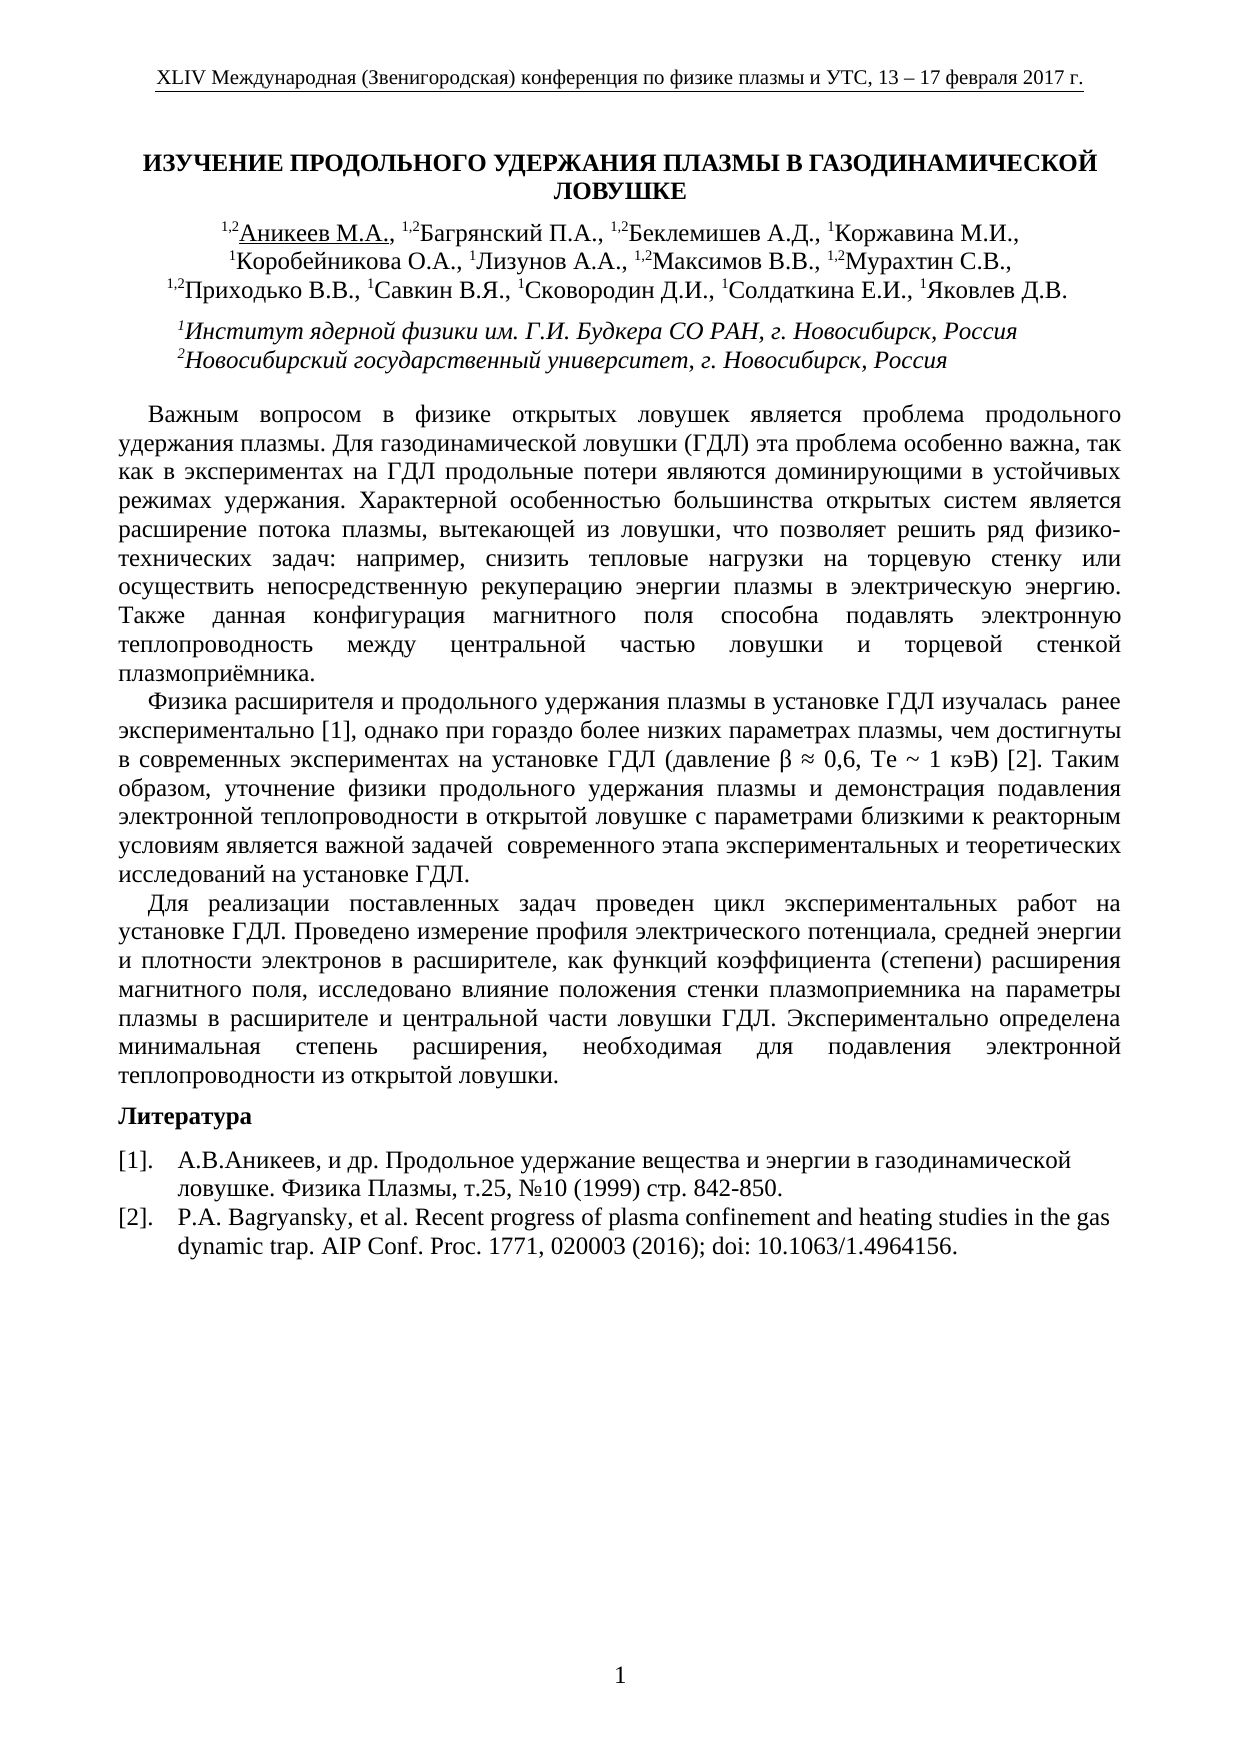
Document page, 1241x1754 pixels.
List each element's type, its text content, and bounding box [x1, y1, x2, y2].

title Литература [118, 1101, 1122, 1130]
text 1Институт ядерной физики им. Г.И. Будкера СО РАН, г. Новосибирск, Россия 2Новосибирский государственный университет, г. Новосибирск, Россия [177, 316, 1122, 374]
text 1,2Аникеев М.А., 1,2Багрянский П.А., 1,2Беклемишев А.Д., 1Коржавина М.И., 1Коробейникова О.А., 1Лизунов А.А., 1,2Максимов В.В., 1,2Мурахтин С.В., 1,2Приходько В.В., 1Савкин В.Я., 1Сковородин Д.И., 1Солдаткина Е.И., 1Яковлев Д.В. [159, 218, 1081, 304]
text Физика расширителя и продольного удержания плазмы в установке ГДЛ изучалась ранее экспериментально [1], однако при гораздо более низких параметрах плазмы, чем достигнуты в современных экспериментах на установке ГДЛ (давление β ≈ 0,6, Те ~ 1 кэВ) [2]. Таким образом, уточнение физики продольного удержания плазмы и демонстрация подавления электронной теплопроводности в открытой ловушке с параметрами близкими к реакторным условиям является важной задачей современного этапа экспериментальных и теоретических исследований на установке ГДЛ. [118, 686, 1122, 888]
text Для реализации поставленных задач проведен цикл экспериментальных работ на установке ГДЛ. Проведено измерение профиля электрического потенциала, средней энергии и плотности электронов в расширителе, как функций коэффициента (степени) расширения магнитного поля, исследовано влияние положения стенки плазмоприемника на параметры плазмы в расширителе и центральной части ловушки ГДЛ. Экспериментально определена минимальная степень расширения, необходимая для подавления электронной теплопроводности из открытой ловушки. [118, 888, 1122, 1089]
title Изучение продольного удержания плазмы в газодинамической ловушке [118, 148, 1122, 205]
text Важным вопросом в физике открытых ловушек является проблема продольного удержания плазмы. Для газодинамической ловушки (ГДЛ) эта проблема особенно важна, так как в экспериментах на ГДЛ продольные потери являются доминирующими в устойчивых режимах удержания. Характерной особенностью большинства открытых систем является расширение потока плазмы, вытекающей из ловушки, что позволяет решить ряд физико-технических задач: например, снизить тепловые нагрузки на торцевую стенку или осуществить непосредственную рекуперацию энергии плазмы в электрическую энергию. Также данная конфигурация магнитного поля способна подавлять электронную теплопроводность между центральной частью ловушки и торцевой стенкой плазмоприёмника. [118, 399, 1122, 686]
list P.A. Bagryansky, et al. Recent progress of plasma confinement and heating studies in the gas dynamic trap. AIP Conf. Proc. 1771, 020003 (2016); doi: 10.1063/1.4964156. [118, 1202, 1122, 1260]
list А.В.Аникеев, и др. Продольное удержание вещества и энергии в газодинамической ловушке. Физика Плазмы, т.25, №10 (1999) стр. 842-850. [118, 1145, 1122, 1202]
